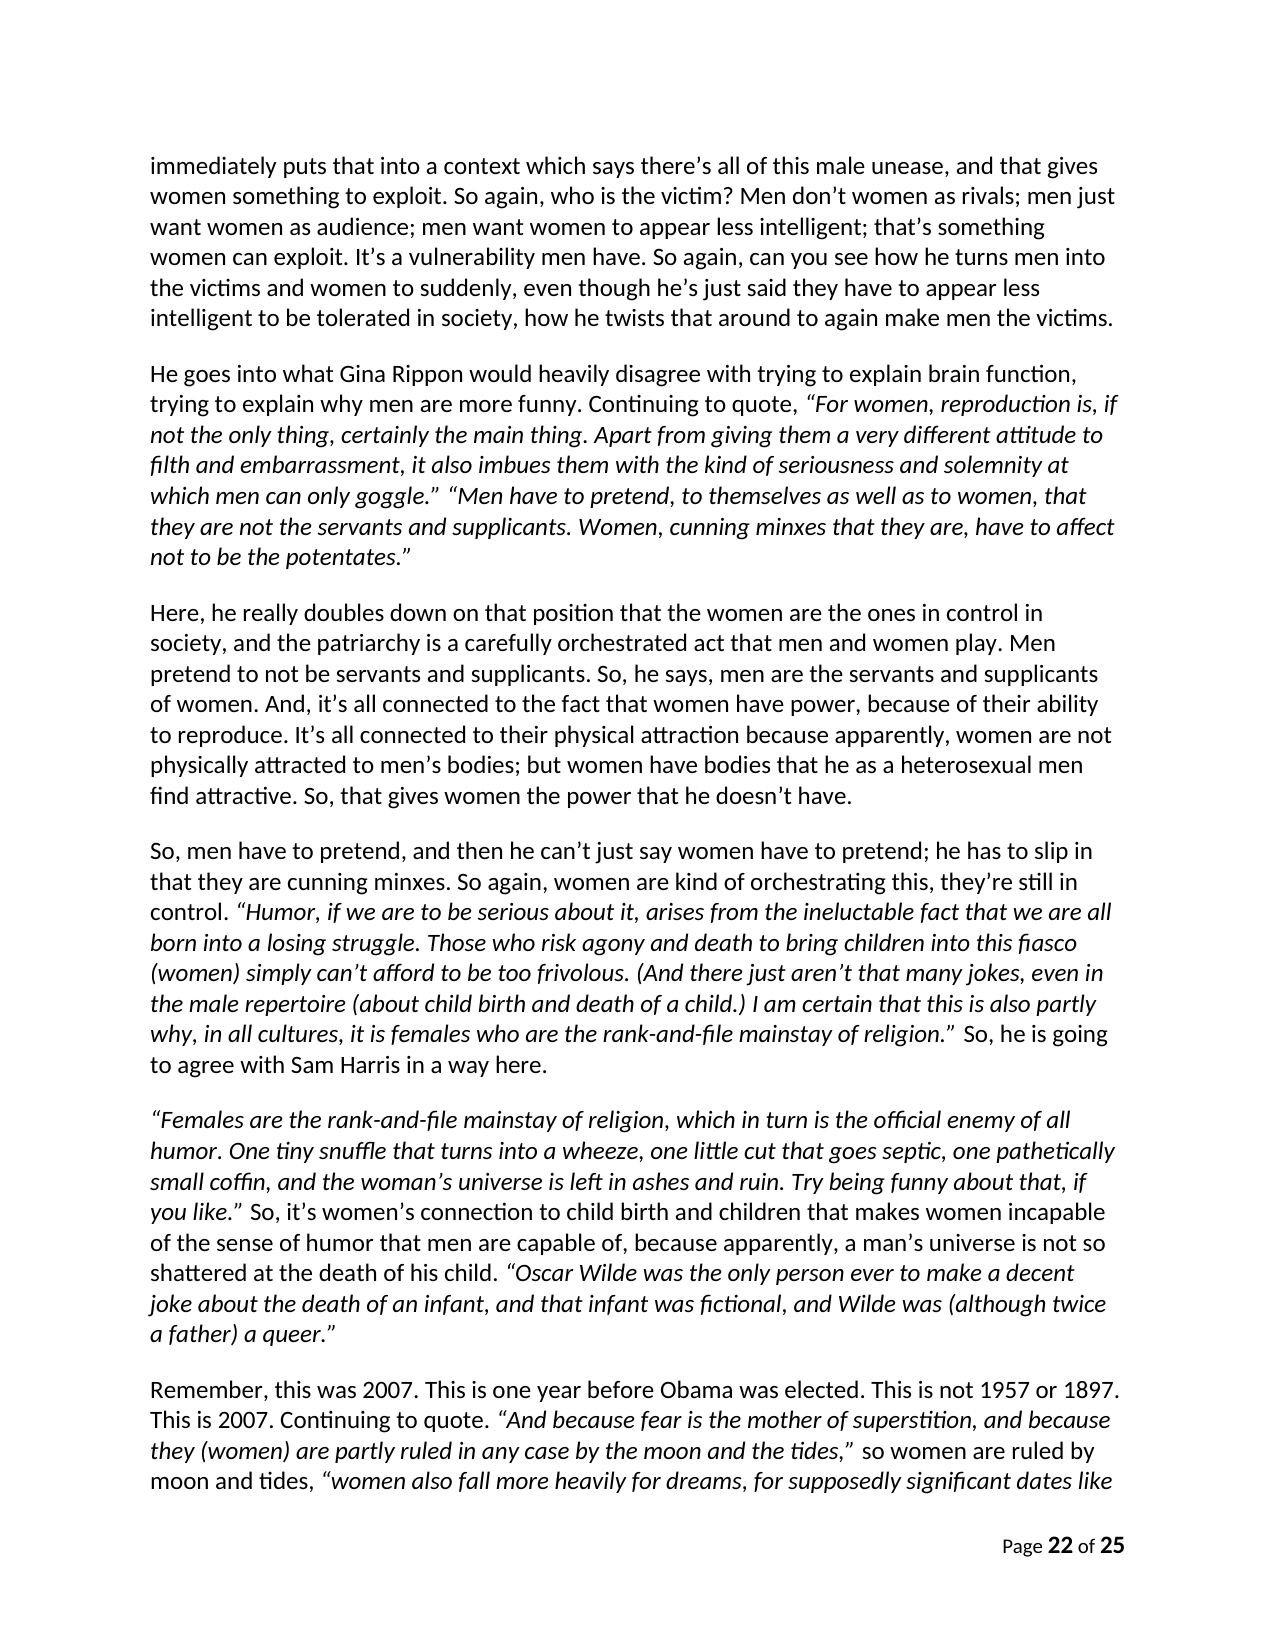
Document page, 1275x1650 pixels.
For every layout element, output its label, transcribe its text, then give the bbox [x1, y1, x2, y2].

text He goes into what Gina Rippon would heavily disagree with trying to explain brain function, trying to explain why men are more funny. Continuing to quote, “For women, reproduction is, if not the only thing, certainly the main thing. Apart from giving them a very different attitude to filth and embarrassment, it also imbues them with the kind of seriousness and solemnity at which men can only goggle.” “Men have to pretend, to themselves as well as to women, that they are not the servants and supplicants. Women, cunning minxes that they are, have to affect not to be the potentates.” [150, 358, 1125, 572]
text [150, 150, 1125, 333]
text “Females are the rank-and-file mainstay of religion, which in turn is the official enemy of all humor. One tiny snuffle that turns into a wheeze, one little cut that goes septic, one pathetically small coffin, and the woman’s universe is left in ashes and ruin. Try being funny about that, if you like.” So, it’s women’s connection to child birth and children that makes women incapable of the sense of humor that men are capable of, because apparently, a man’s universe is not so shattered at the death of his child. “Oscar Wilde was the only person ever to make a decent joke about the death of an infant, and that infant was fictional, and Wilde was (although twice a father) a queer.” [150, 1104, 1125, 1349]
text Here, he really doubles down on that position that the women are the ones in control in society, and the patriarchy is a carefully orchestrated act that men and women play. Men pretend to not be servants and supplicants. So, he says, men are the servants and supplicants of women. And, it’s all connected to the fact that women have power, because of their ability to reproduce. It’s all connected to their physical attraction because apparently, women are not physically attracted to men’s bodies; but women have bodies that he as a heterosexual men find attractive. So, that gives women the power that he doesn’t have. [150, 597, 1125, 810]
text So, men have to pretend, and then he can’t just say women have to pretend; he has to slip in that they are cunning minxes. So again, women are kind of orchestrating this, they’re still in control. “Humor, if we are to be serious about it, arises from the ineluctable fact that we are all born into a losing struggle. Those who risk agony and death to bring children into this fiasco (women) simply can’t afford to be too frivolous. (And there just aren’t that many jokes, even in the male repertoire (about child birth and death of a child.) I am certain that this is also partly why, in all cultures, it is females who are the rank-and-file mainstay of religion.” So, he is going to agree with Sam Harris in a way here. [150, 835, 1125, 1079]
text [150, 1374, 1125, 1496]
